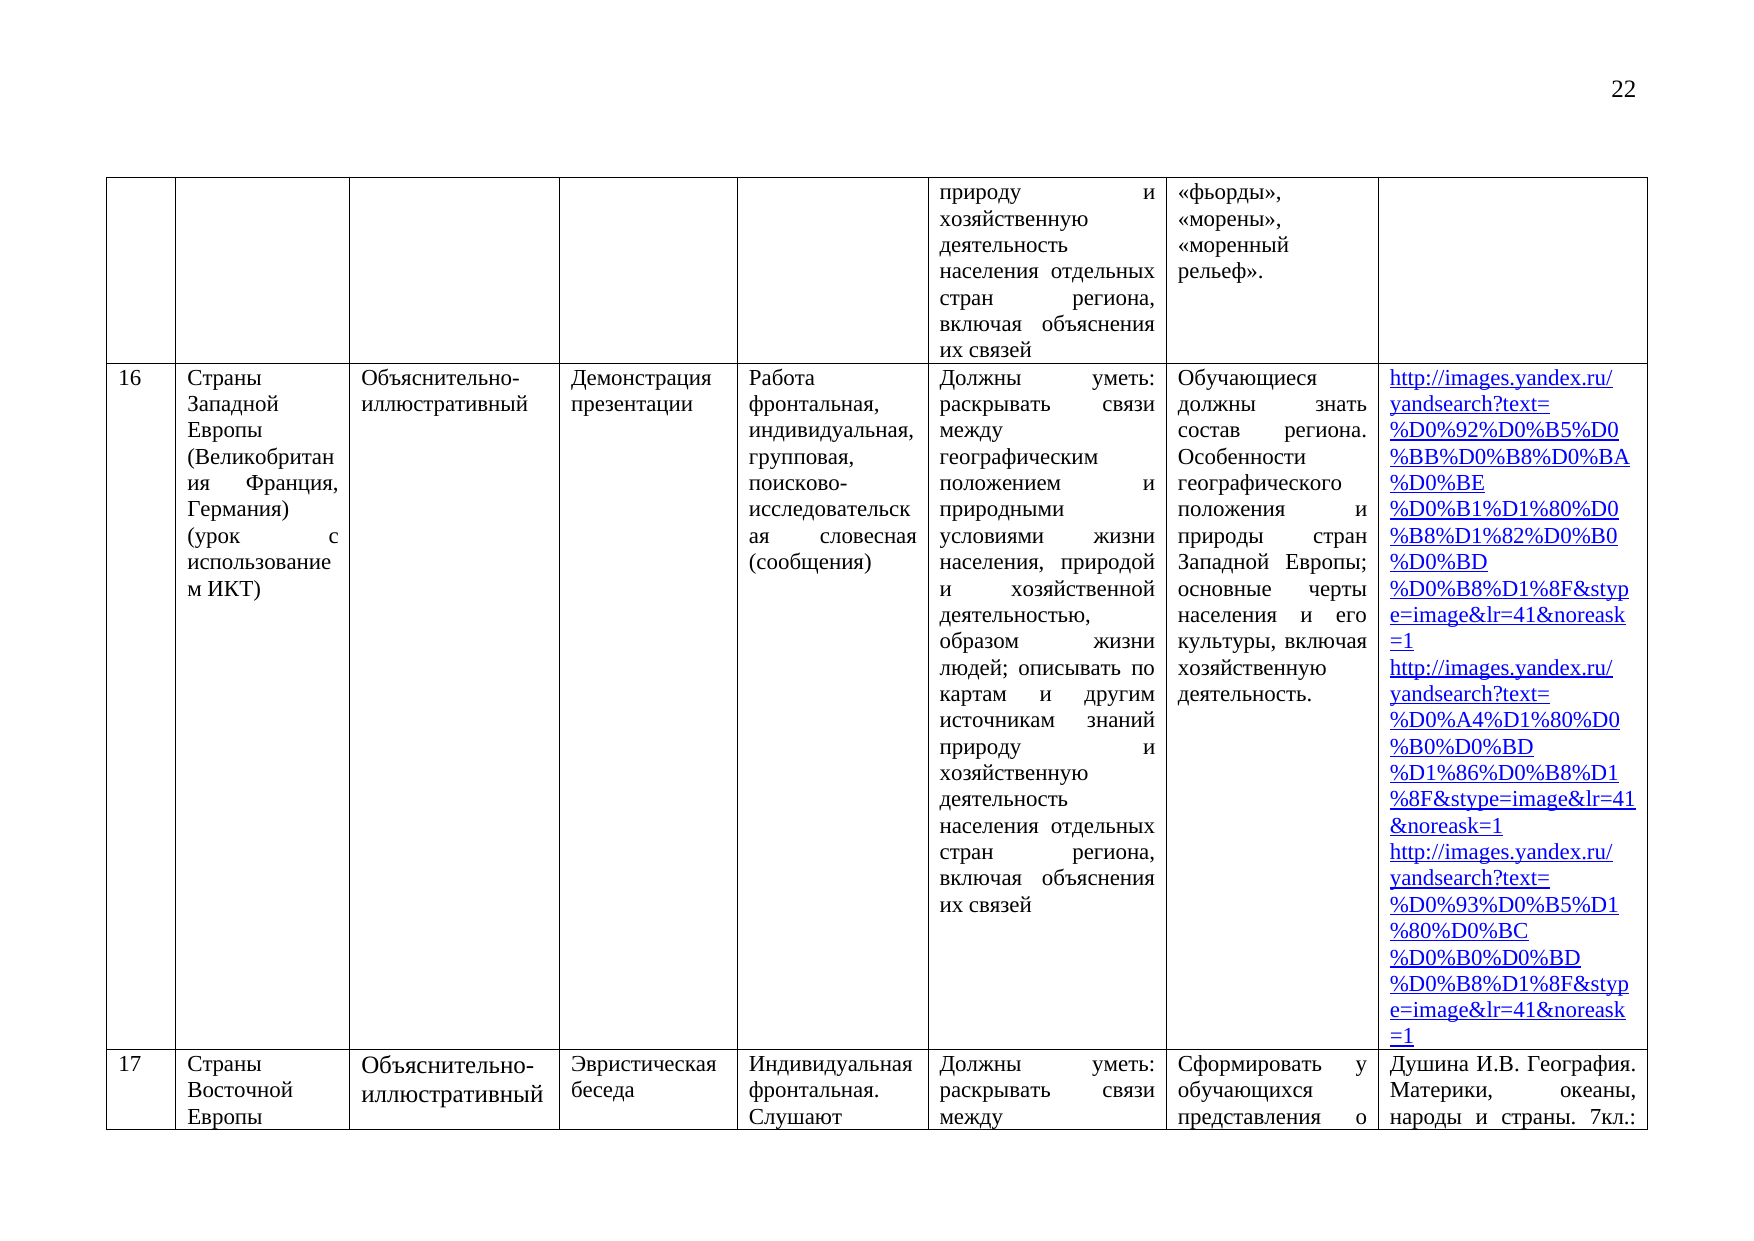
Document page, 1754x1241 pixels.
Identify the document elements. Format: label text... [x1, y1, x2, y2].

table_cell Объяснительно- иллюстративный [350, 364, 559, 1049]
table_cell Работа фронтальная, индивидуальная, групповая, поисково-исследовательская словесная (сообщения) [738, 364, 928, 1049]
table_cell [1379, 178, 1647, 363]
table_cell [929, 178, 1166, 363]
table_cell http://images.yandex.ru/yandsearch?text=%D0%92%D0%B5%D0%BB%D0%B8%D0%BA%D0%BE%D0%B1%D1%80%D0%B8%D1%82%D0%B0%D0%BD%D0%B8%D1%8F&stype=image&lr=41&noreask=1 http://images.yandex.ru/yandsearch?text=%D0%A4%D1%80%D0%B0%D0%BD%D1%86%D0%B8%D1%8F&stype=image&lr=41&noreask=1 http://images.yandex.ru/yandsearch?text=%D0%93%D0%B5%D1%80%D0%BC%D0%B0%D0%BD%D0%B8%D1%8F&stype=image&lr=41&noreask=1 [1379, 364, 1647, 1049]
table_cell Страны Западной Европы (Великобритания Франция, Германия) (урок с использованием ИКТ) [176, 364, 349, 1049]
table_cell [1167, 178, 1378, 363]
table_cell Обучающиеся должны знать состав региона. Особенности географического положения и природы стран Западной Европы; основные черты населения и его культуры, включая хозяйственную деятельность. [1167, 364, 1378, 1049]
table_cell Демонстрация презентации [560, 364, 737, 1049]
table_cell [350, 1050, 559, 1129]
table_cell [560, 178, 737, 363]
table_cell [1379, 1050, 1647, 1129]
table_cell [738, 178, 928, 363]
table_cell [176, 178, 349, 363]
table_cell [560, 1050, 737, 1129]
table_cell 17 [107, 1050, 175, 1129]
table_cell 16 [107, 364, 175, 1049]
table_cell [929, 1050, 1166, 1129]
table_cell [176, 1050, 349, 1129]
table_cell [350, 178, 559, 363]
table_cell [1167, 1050, 1378, 1129]
table_cell 15 [107, 178, 175, 363]
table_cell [738, 1050, 928, 1129]
